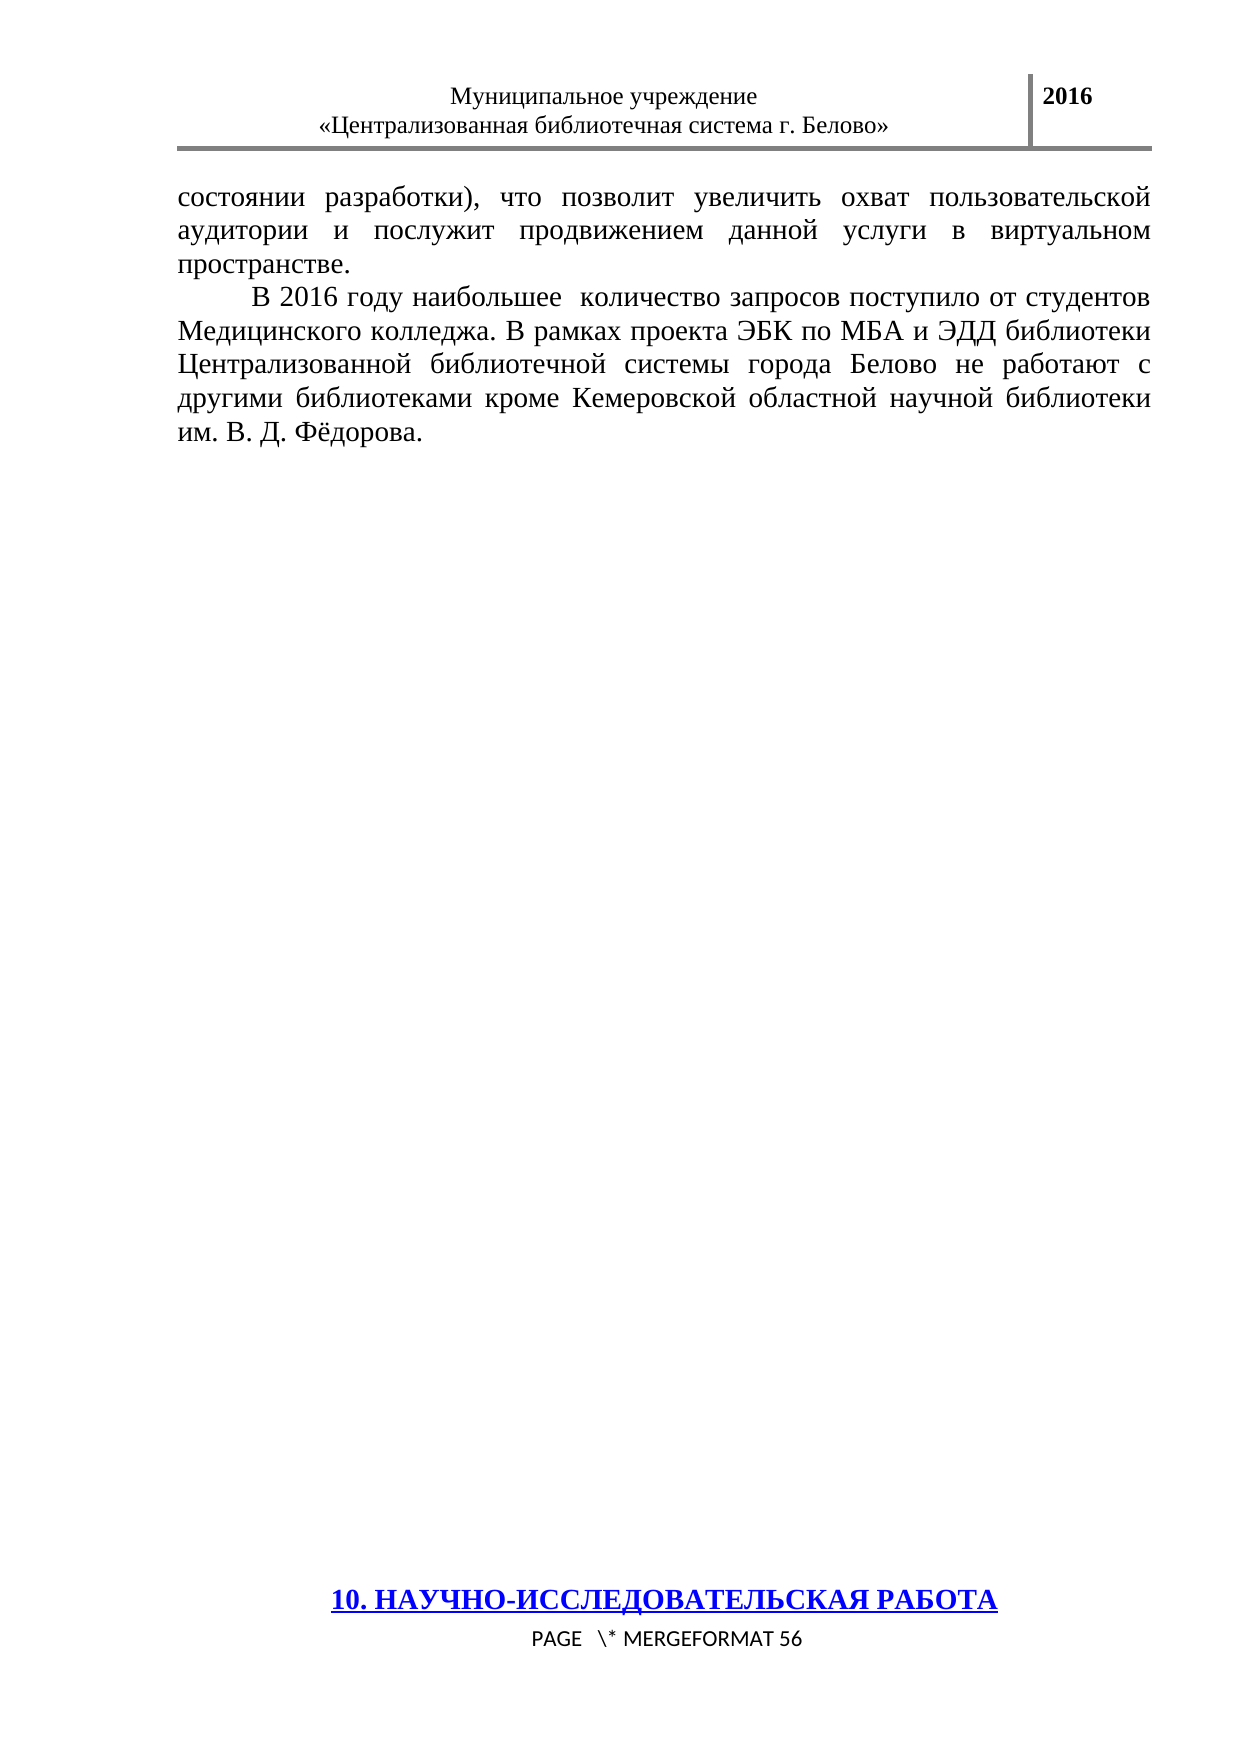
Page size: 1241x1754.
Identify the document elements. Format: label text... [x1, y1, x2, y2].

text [177, 179, 1152, 279]
text В 2016 году наибольшее количество запросов поступило от студентов Медицинского колледжа. В рамках проекта ЭБК по МБА и ЭДД библиотеки Централизованной библиотечной системы города Белово не работают с другими библиотеками кроме Кемеровской областной научной библиотеки им. В. Д. Фёдорова. [177, 279, 1152, 447]
text 10. НАУЧНО-ИССЛЕДОВАТЕЛЬСКАЯ РАБОТА [177, 1582, 1152, 1616]
